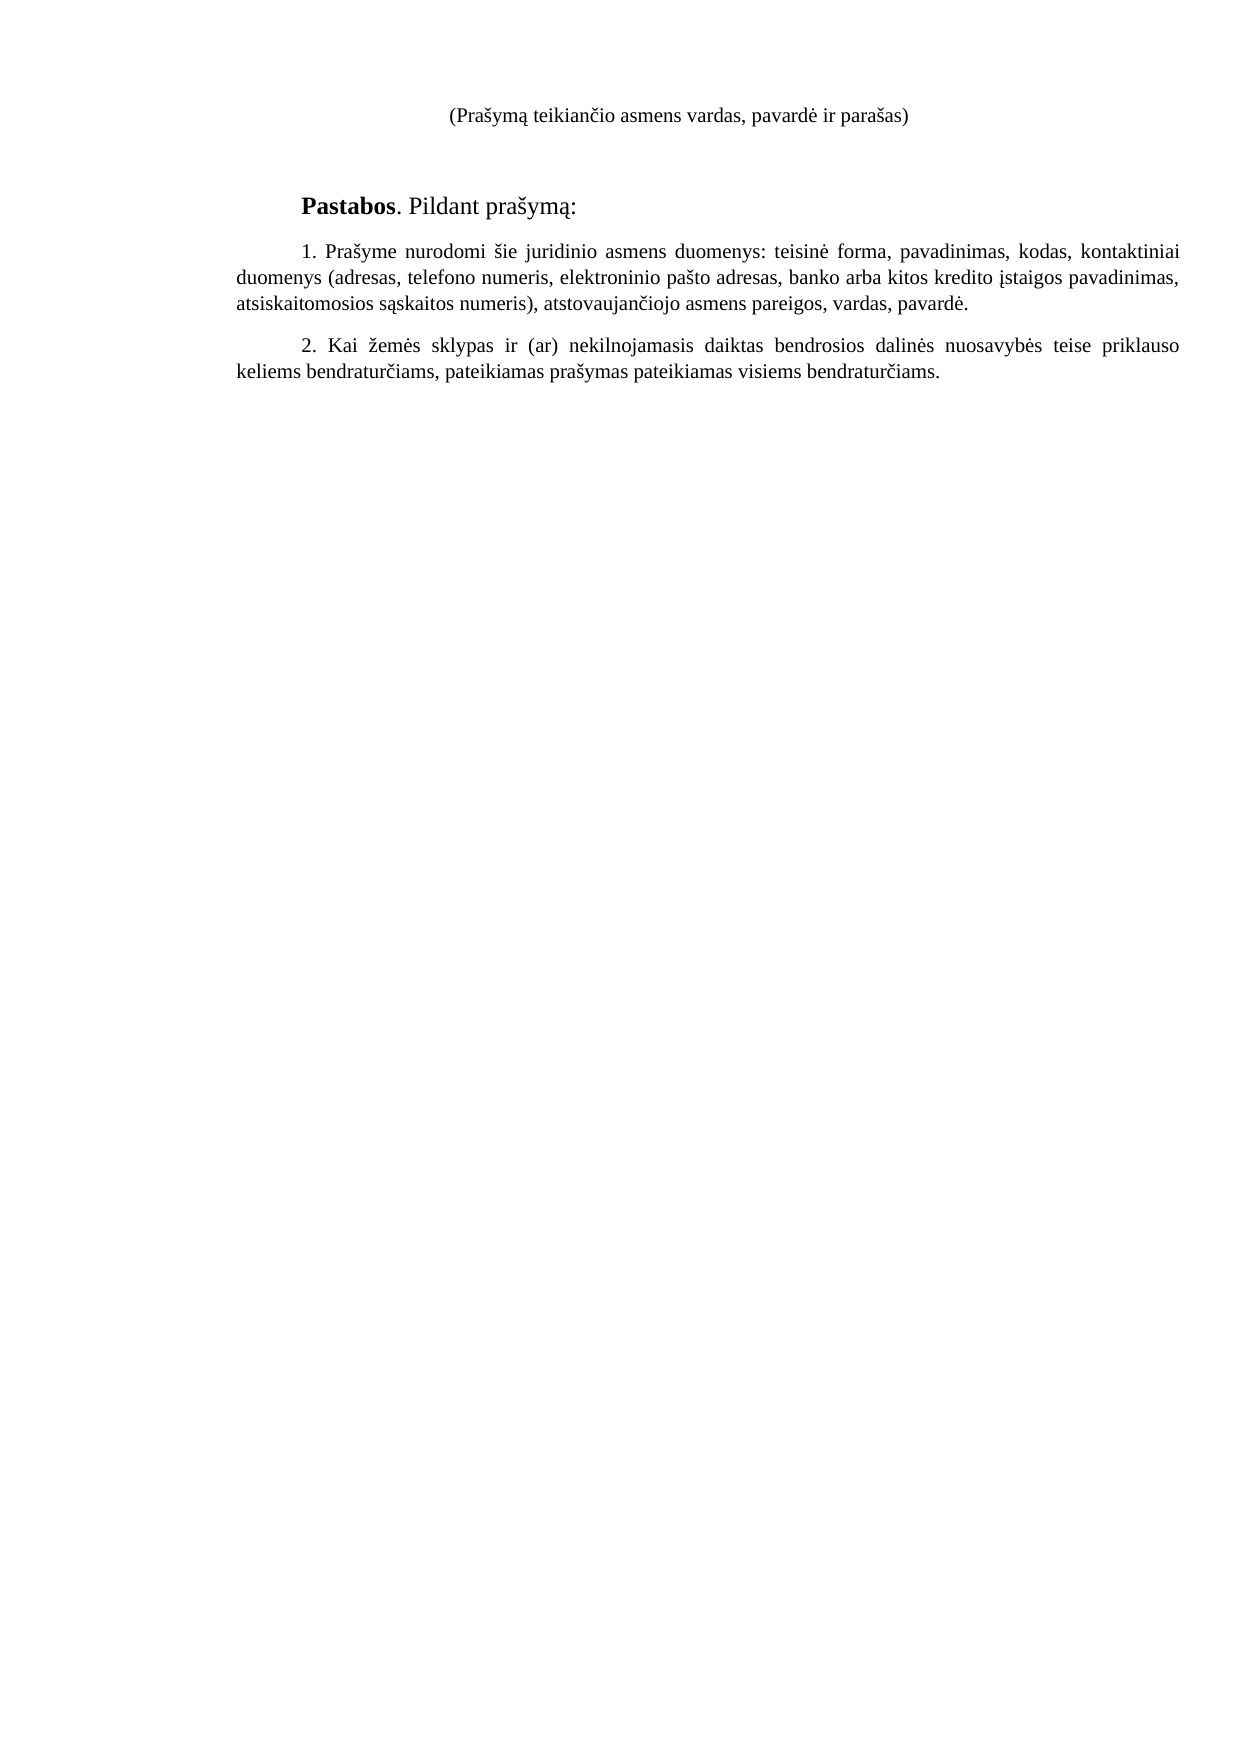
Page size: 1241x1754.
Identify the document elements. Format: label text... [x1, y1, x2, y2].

text Pastabos. Pildant prašymą: [236, 191, 1181, 220]
text 1. Prašyme nurodomi šie juridinio asmens duomenys: teisinė forma, pavadinimas, kodas, kontaktiniai duomenys (adresas, telefono numeris, elektroninio pašto adresas, banko arba kitos kredito įstaigos pavadinimas, atsiskaitomosios sąskaitos numeris), atstovaujančiojo asmens pareigos, vardas, pavardė. [236, 239, 1181, 315]
text 2. Kai žemės sklypas ir (ar) nekilnojamasis daiktas bendrosios dalinės nuosavybės teise priklauso keliems bendraturčiams, pateikiamas prašymas pateikiamas visiems bendraturčiams. [236, 333, 1181, 383]
text (Prašymą teikiančio asmens vardas, pavardė ir parašas) [177, 103, 1181, 127]
